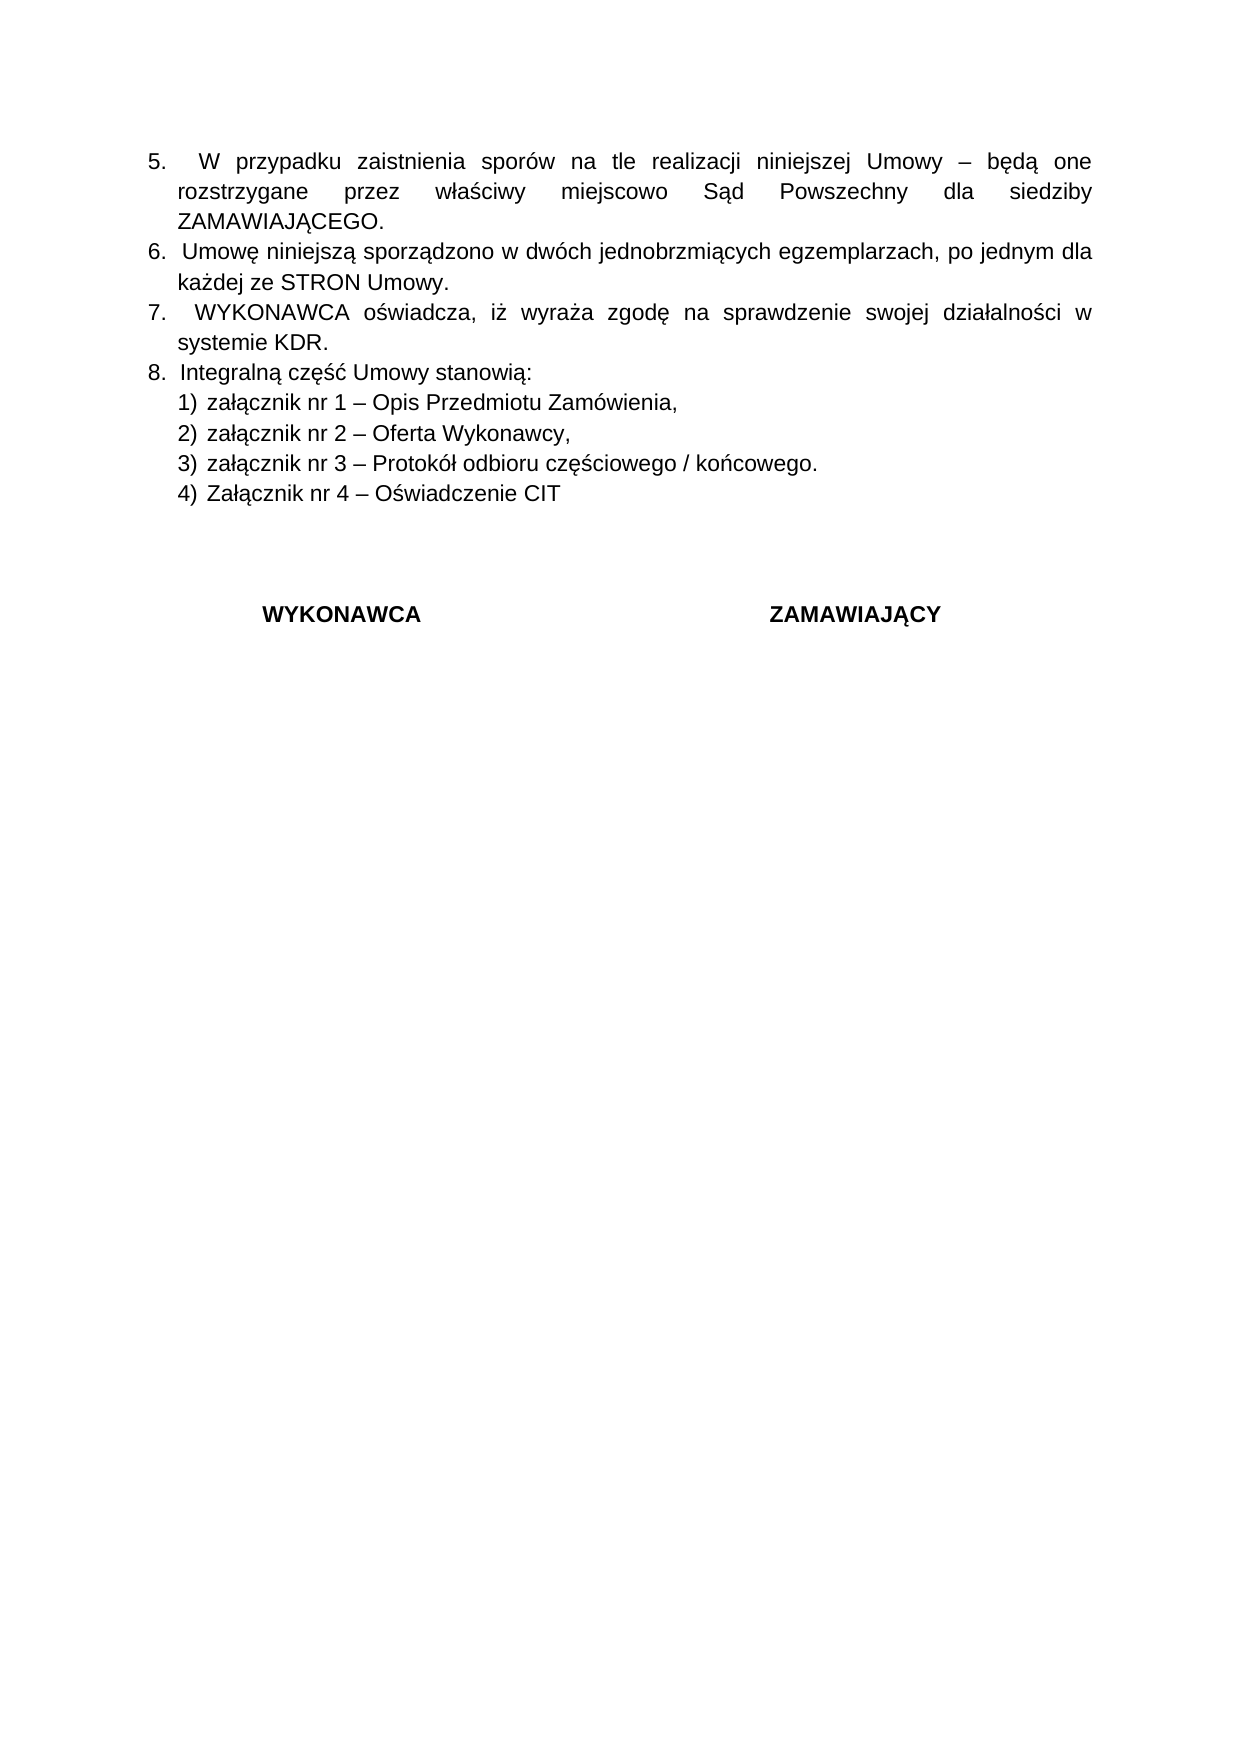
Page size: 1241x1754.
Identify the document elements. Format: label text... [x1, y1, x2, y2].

list załącznik nr 2 – Oferta Wykonawcy, [177, 419, 1093, 446]
list Załącznik nr 4 – Oświadczenie CIT [177, 480, 1093, 506]
text WYKONAWCA ZAMAWIAJĄCY [148, 601, 1093, 627]
list załącznik nr 1 – Opis Przedmiotu Zamówienia, [177, 389, 1093, 416]
list załącznik nr 3 – Protokół odbioru częściowego / końcowego. [177, 450, 1093, 476]
text 5. W przypadku zaistnienia sporów na tle realizacji niniejszej Umowy – będą one rozstrzygane przez właściwy miejscowo Sąd Powszechny dla siedziby ZAMAWIAJĄCEGO. [148, 148, 1093, 234]
text 6. Umowę niniejszą sporządzono w dwóch jednobrzmiących egzemplarzach, po jednym dla każdej ze STRON Umowy. [148, 238, 1093, 295]
text 8. Integralną część Umowy stanowią: [148, 359, 1093, 385]
text 7. WYKONAWCA oświadcza, iż wyraża zgodę na sprawdzenie swojej działalności w systemie KDR. [148, 299, 1093, 355]
